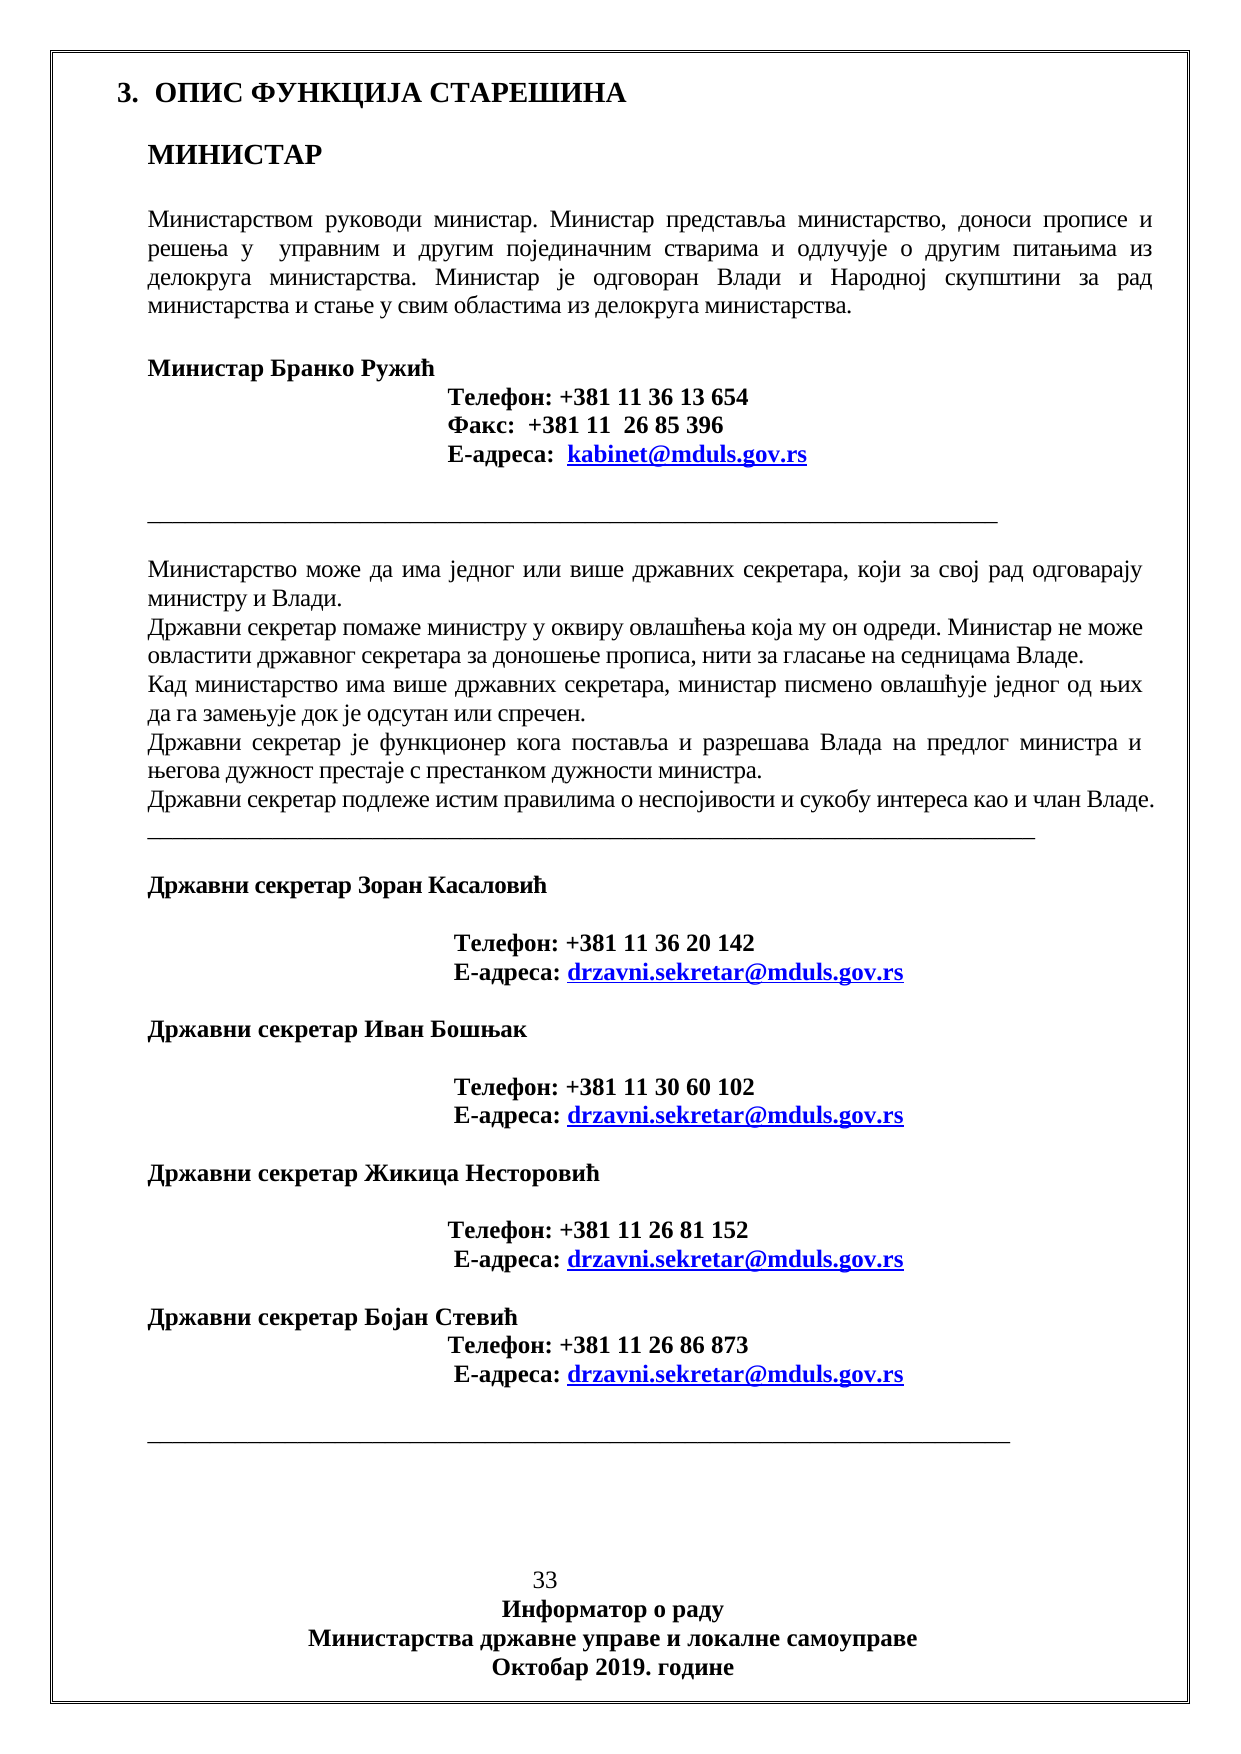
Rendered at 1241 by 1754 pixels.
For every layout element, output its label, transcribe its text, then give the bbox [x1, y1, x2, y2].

text _______________________________________________________________________ [72, 813, 1186, 842]
text Е-адреса: drzavni.sekretar@mduls.gov.rs [72, 1359, 1186, 1388]
text Е-адреса: drzavni.sekretar@mduls.gov.rs [72, 1100, 1186, 1129]
text Е-адреса: drzavni.sekretar@mduls.gov.rs [72, 1244, 1186, 1273]
text Државни секретар подлеже истим правилима о неспојивости и сукобу интереса као и члан Владе. [72, 784, 1186, 813]
text Телефон: +381 11 26 81 152 [372, 1215, 1186, 1244]
text Телефон: +381 11 36 13 654 [72, 382, 1186, 410]
text Државни секретар Жикица Несторовић [72, 1158, 1186, 1187]
text Е-адреса: drzavni.sekretar@mduls.gov.rs [72, 957, 1186, 985]
text Телефон: +381 11 36 20 142 [72, 928, 1186, 957]
text Е-адреса: kabinet@mduls.gov.rs [72, 439, 1186, 468]
text МИНИСТАР [147, 137, 1186, 171]
text Државни секретар помаже министру у оквиру овлашћења која му он одреди. Министар не може овластити државног секретара за доношење прописа, нити за гласање на седницама Владе. [147, 612, 1143, 669]
text Државни секретар Бојан Стевић [72, 1302, 1186, 1330]
text Кад министарство има више државних секретара, министар писмено овлашћује једног од њих да га замењује док је одсутан или спречен. [147, 669, 1143, 727]
list ОПИС ФУНКЦИЈА СТАРЕШИНА [117, 75, 1186, 108]
text Факс: +381 11 26 85 396 [72, 410, 1186, 439]
text ____________________________________________________________________ [72, 497, 1186, 525]
text _____________________________________________________________________ [72, 1417, 1186, 1445]
text Државни секретар је функционер кога поставља и разрешава Влада на предлог министра и његова дужност престаје с престанком дужности министра. [147, 727, 1143, 784]
text Државни секретар Зоран Касаловић [72, 870, 1186, 899]
text Министар Бранко Ружић [72, 353, 1186, 382]
text Министарство може да има једног или више државних секретара, који за свој рад одговарају министру и Влади. [147, 554, 1143, 612]
text Државни секретар Иван Бошњак [72, 1014, 1186, 1043]
text Телефон: +381 11 30 60 102 [72, 1072, 1153, 1100]
text Министарством руководи министар. Министар представља министарство, доноси прописе и решења у управним и другим појединачним стварима и одлучује о другим питањима из делокруга министарства. Министар је одговоран Влади и Народној скупштини за рад министарства и стање у свим областима из делокруга министарства. [147, 204, 1153, 319]
text Телефон: +381 11 26 86 873 [372, 1330, 1153, 1359]
